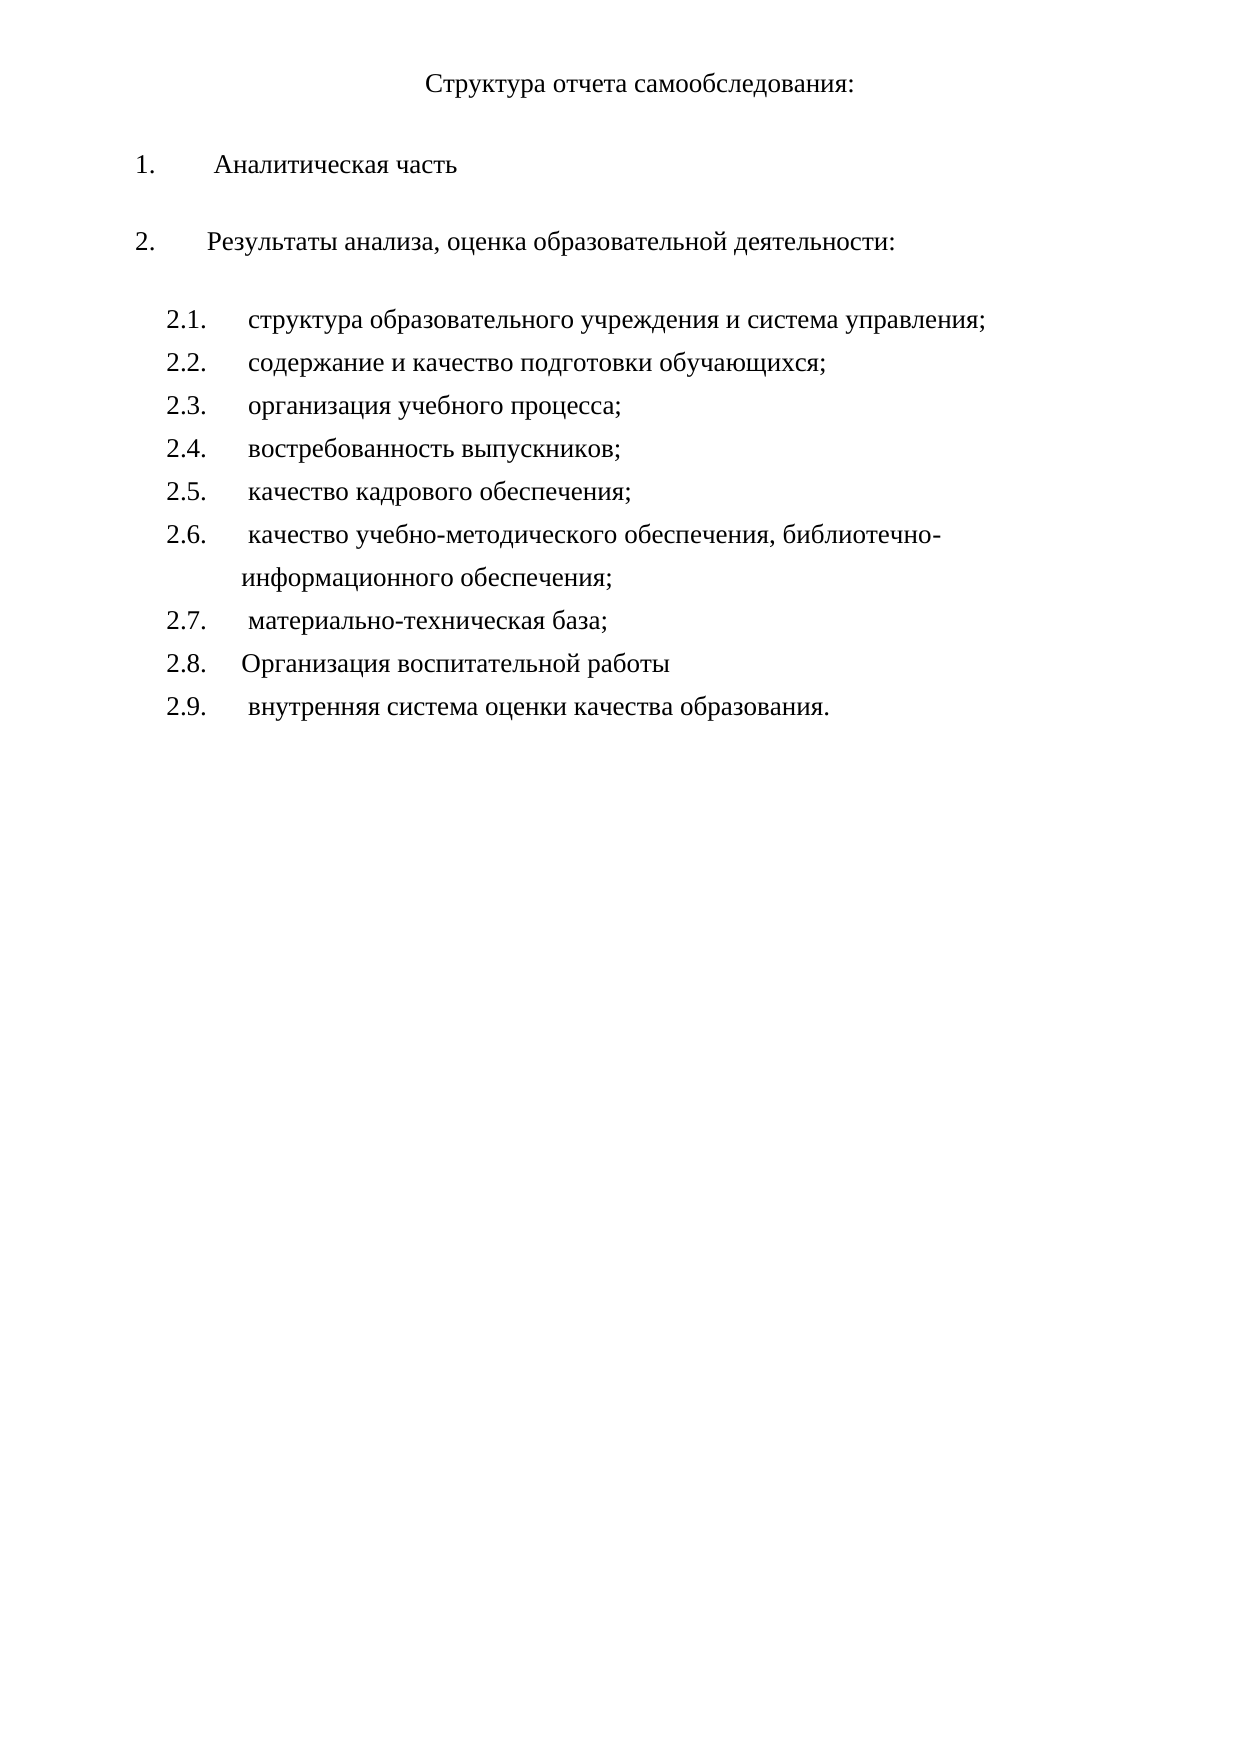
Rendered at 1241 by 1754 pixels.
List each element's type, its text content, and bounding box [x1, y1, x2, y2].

list качество кадрового обеспечения; [166, 466, 1107, 509]
list Результаты анализа, оценка образовательной деятельности: [135, 229, 1107, 256]
list содержание и качество подготовки обучающихся; [166, 337, 1107, 380]
list востребованность выпускников; [166, 423, 1107, 466]
list Аналитическая часть [135, 134, 1107, 184]
text Структура отчета самообследования: [172, 71, 1107, 98]
list качество учебно-методического обеспечения, библиотечноинформационного обеспечения; [166, 509, 1080, 595]
list структура образовательного учреждения и система управления; [166, 294, 1107, 337]
list материально-техническая база; [166, 595, 1107, 638]
list внутренняя система оценки качества образования. [166, 681, 1107, 724]
list Организация воспитательной работы [166, 638, 1107, 681]
list организация учебного процесса; [166, 380, 1107, 423]
